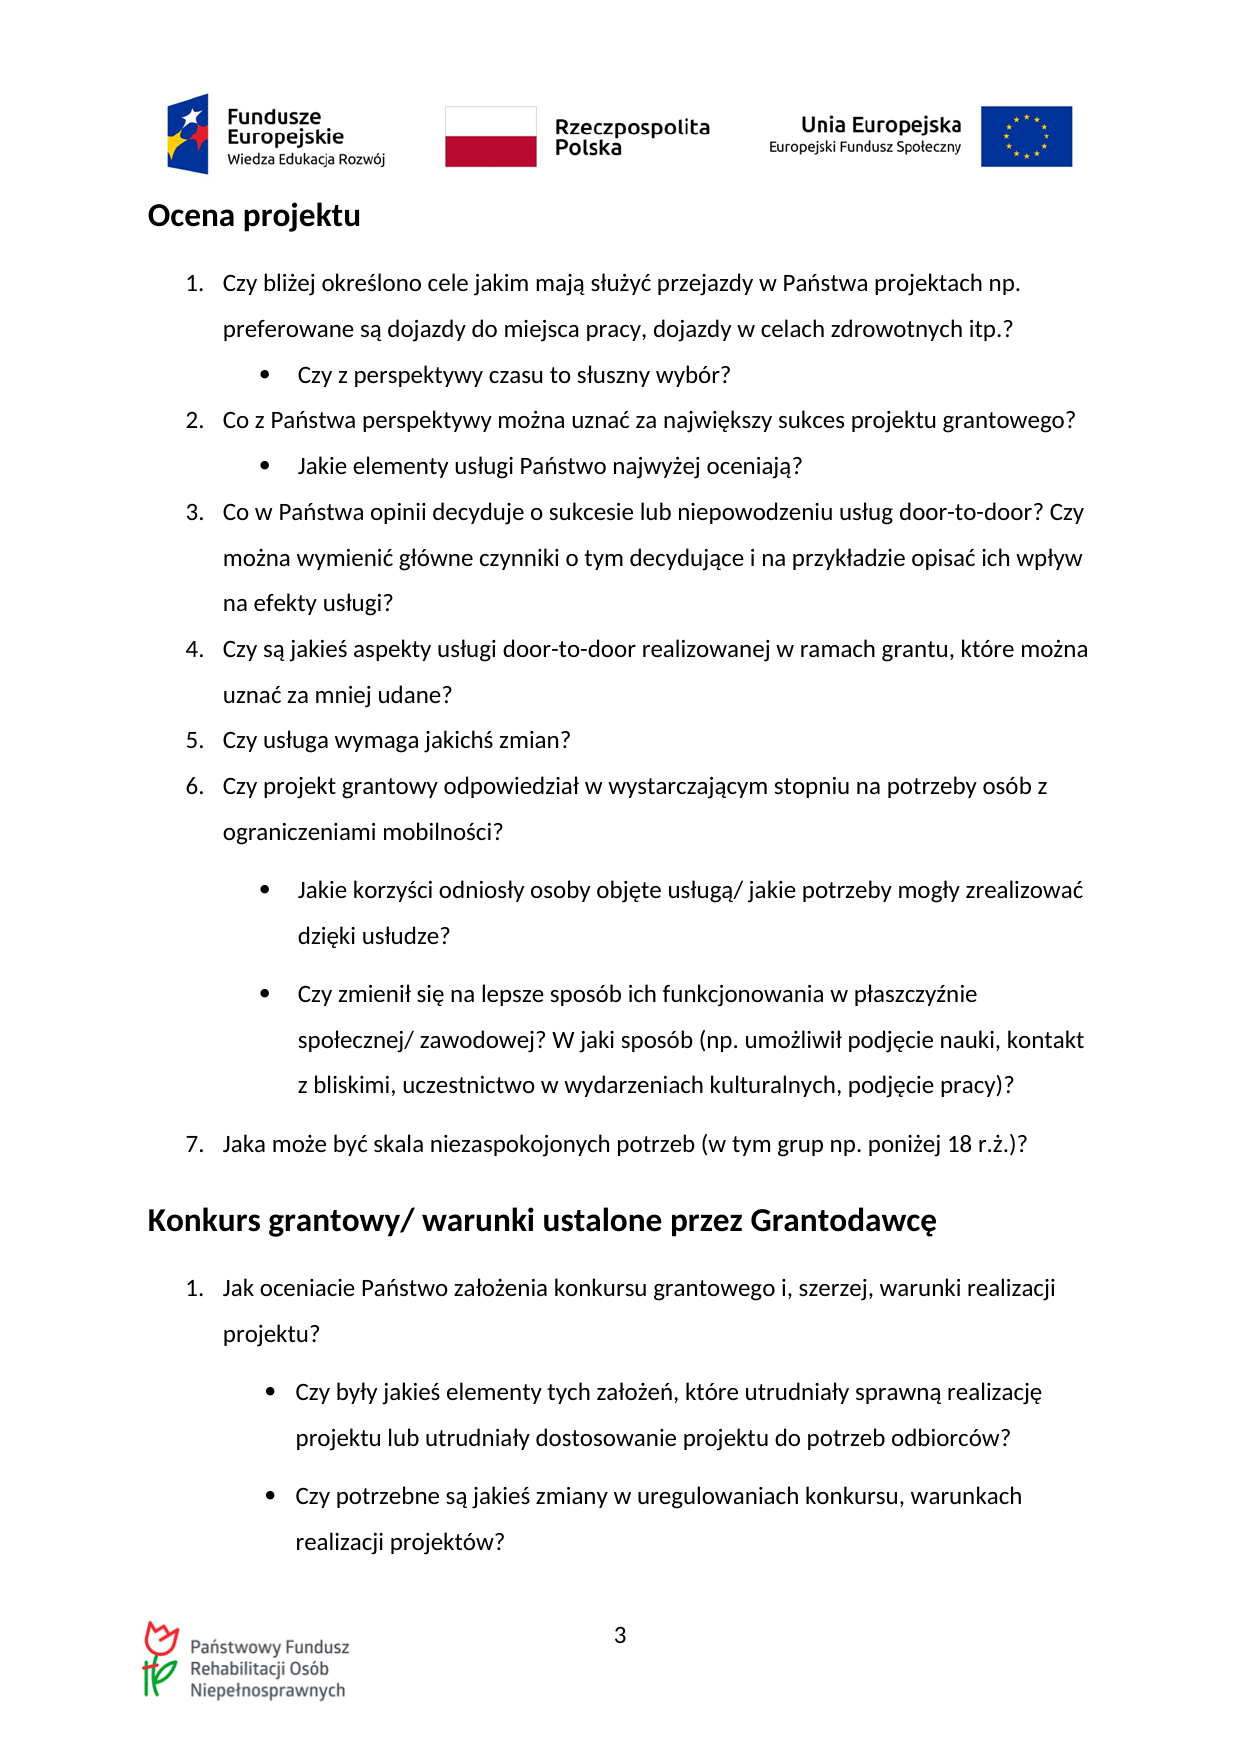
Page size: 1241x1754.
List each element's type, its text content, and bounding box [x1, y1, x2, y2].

picture [147, 73, 1092, 194]
list Co w Państwa opinii decyduje o sukcesie lub niepowodzeniu usług door-to-door? Czy można wymienić główne czynniki o tym decydujące i na przykładzie opisać ich wpływ na efekty usługi? [185, 496, 1093, 618]
list Czy były jakieś elementy tych założeń, które utrudniały sprawną realizację projektu lub utrudniały dostosowanie projektu do potrzeb odbiorców? [266, 1376, 1093, 1452]
subtitle Konkurs grantowy/ warunki ustalone przez Grantodawcę [148, 1199, 1093, 1239]
list Jakie elementy usługi Państwo najwyżej oceniają? [260, 450, 1093, 481]
list Czy są jakieś aspekty usługi door-to-door realizowanej w ramach grantu, które można uznać za mniej udane? [185, 633, 1093, 709]
list Czy projekt grantowy odpowiedział w wystarczającym stopniu na potrzeby osób z ograniczeniami mobilności? [185, 770, 1093, 847]
list Jak oceniacie Państwo założenia konkursu grantowego i, szerzej, warunki realizacji projektu? [185, 1272, 1093, 1348]
list Czy usługa wymaga jakichś zmian? [185, 724, 1093, 755]
list Czy bliżej określono cele jakim mają służyć przejazdy w Państwa projektach np. preferowane są dojazdy do miejsca pracy, dojazdy w celach zdrowotnych itp.? [185, 267, 1093, 343]
list Jaka może być skala niezaspokojonych potrzeb (w tym grup np. poniżej 18 r.ż.)? [185, 1128, 1093, 1158]
list Czy potrzebne są jakieś zmiany w uregulowaniach konkursu, warunkach realizacji projektów? [266, 1480, 1093, 1556]
subtitle Ocena projektu [148, 194, 1093, 234]
list Co z Państwa perspektywy można uznać za największy sukces projektu grantowego? [185, 404, 1093, 435]
list Czy z perspektywy czasu to słuszny wybór? [260, 359, 1093, 389]
list Jakie korzyści odniosły osoby objęte usługą/ jakie potrzeby mogły zrealizować dzięki usłudze? [260, 874, 1093, 951]
list Czy zmienił się na lepsze sposób ich funkcjonowania w płaszczyźnie społecznej/ zawodowej? W jaki sposób (np. umożliwił podjęcie nauki, kontakt z bliskimi, uczestnictwo w wydarzeniach kulturalnych, podjęcie pracy)? [260, 978, 1093, 1100]
picture [105, 1587, 386, 1736]
